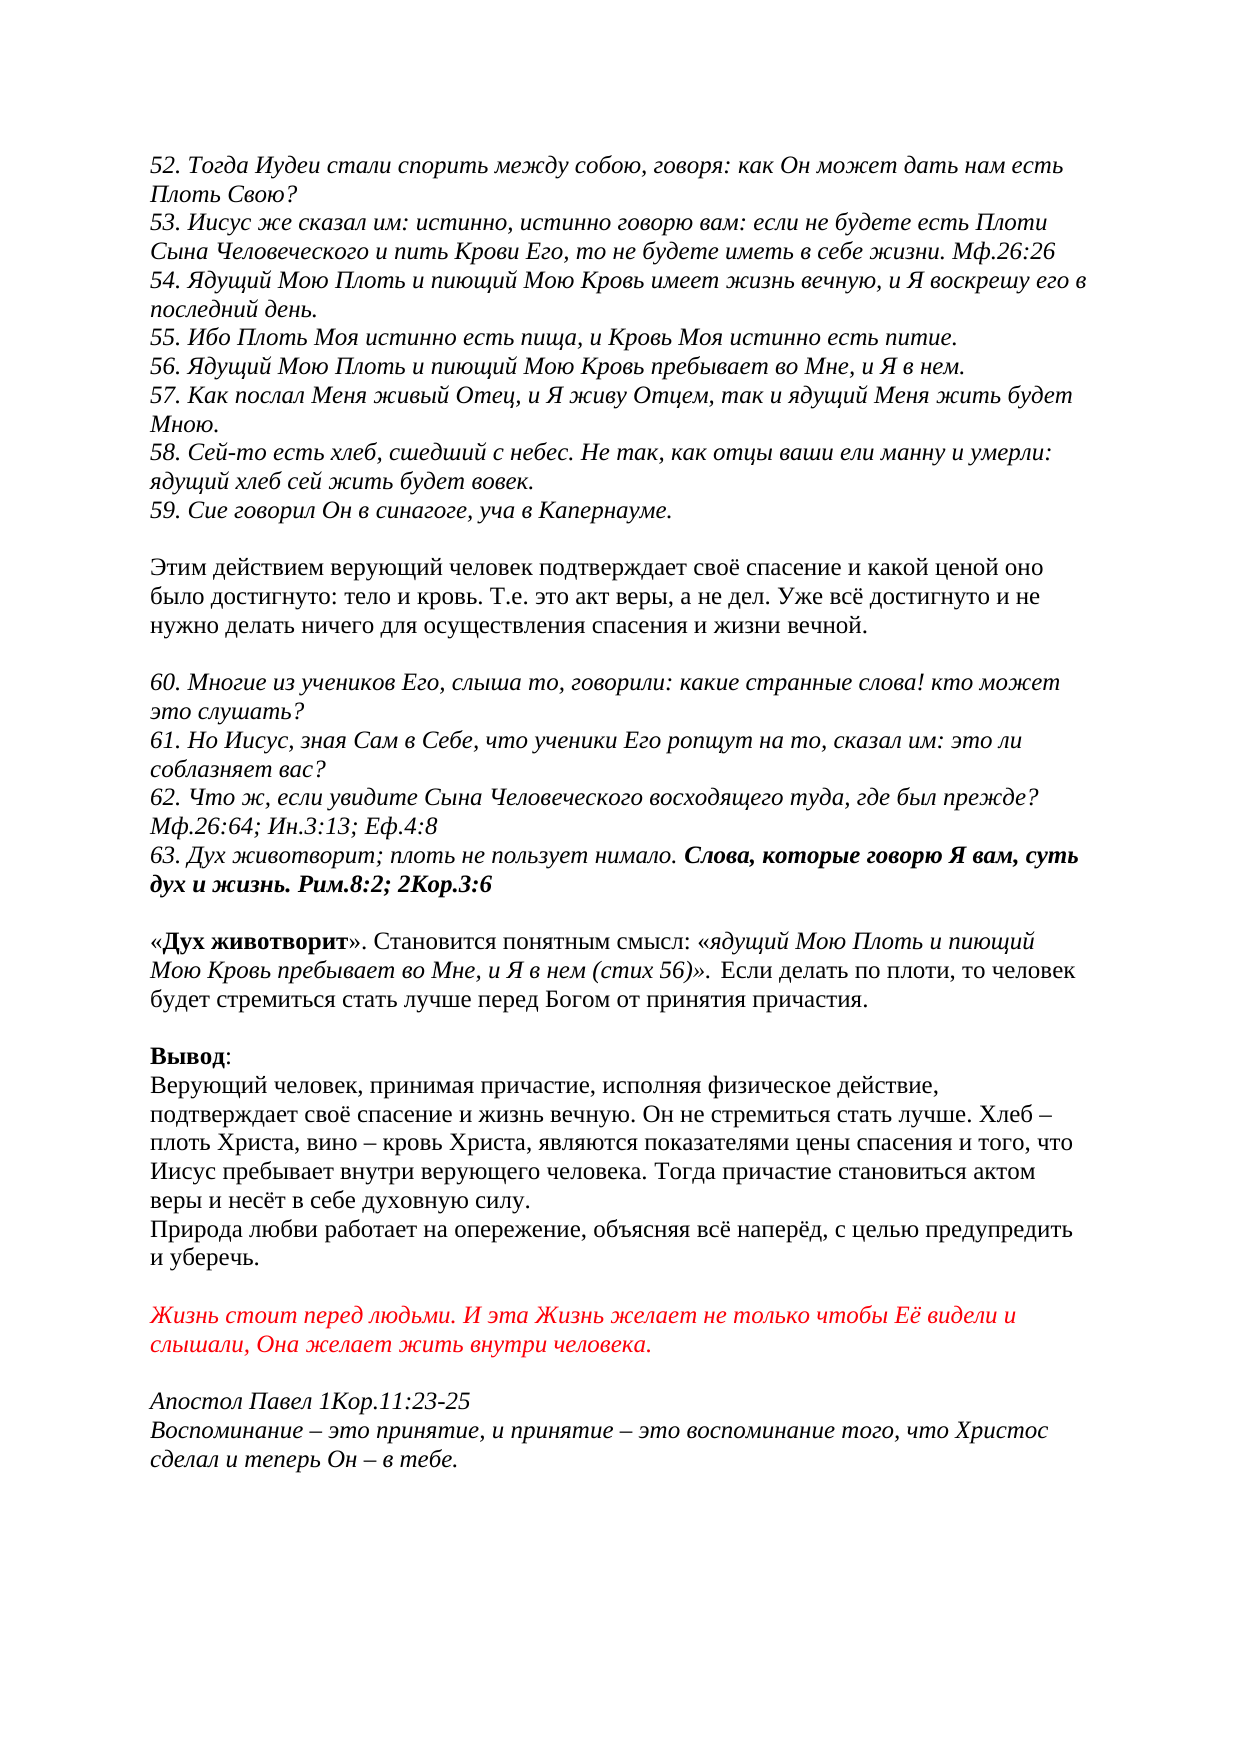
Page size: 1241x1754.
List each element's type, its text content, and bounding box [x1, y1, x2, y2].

text 55. Ибо Плоть Моя истинно есть пища, и Кровь Моя истинно есть питие. [150, 322, 1090, 351]
text Этим действием верующий человек подтверждает своё спасение и какой ценой оно было достигнуто: тело и кровь. Т.е. это акт веры, а не дел. Уже всё достигнуто и не нужно делать ничего для осуществления спасения и жизни вечной. [150, 552, 1090, 639]
text Верующий человек, принимая причастие, исполняя физическое действие, подтверждает своё спасение и жизнь вечную. Он не стремиться стать лучше. Хлеб – плоть Христа, вино – кровь Христа, являются показателями цены спасения и того, что Иисус пребывает внутри верующего человека. Тогда причастие становиться актом веры и несёт в себе духовную силу. [150, 1070, 1090, 1214]
text Вывод: [150, 1041, 1090, 1070]
text 56. Ядущий Мою Плоть и пиющий Мою Кровь пребывает во Мне, и Я в нем. [150, 351, 1090, 380]
text 53. Иисус же сказал им: истинно, истинно говорю вам: если не будете есть Плоти Сына Человеческого и пить Крови Его, то не будете иметь в себе жизни. Мф.26:26 [150, 207, 1090, 265]
text 63. Дух животворит; плоть не пользует нимало. Слова, которые говорю Я вам, суть дух и жизнь. Рим.8:2; 2Кор.3:6 [150, 840, 1090, 897]
text 62. Что ж, если увидите Сына Человеческого восходящего туда, где был прежде? Мф.26:64; Ин.3:13; Еф.4:8 [150, 782, 1090, 840]
text 61. Но Иисус, зная Сам в Себе, что ученики Его ропщут на то, сказал им: это ли соблазняет вас? [150, 725, 1090, 782]
text 57. Как послал Меня живый Отец, и Я живу Отцем, так и ядущий Меня жить будет Мною. [150, 380, 1090, 437]
text Жизнь стоит перед людьми. И эта Жизнь желает не только чтобы Её видели и слышали, Она желает жить внутри человека. [150, 1300, 1090, 1357]
text Апостол Павел 1Кор.11:23-25 [150, 1386, 1090, 1415]
text «Дух животворит». Становится понятным смысл: «ядущий Мою Плоть и пиющий Мою Кровь пребывает во Мне, и Я в нем (стих 56)». Если делать по плоти, то человек будет стремиться стать лучше перед Богом от принятия причастия. [150, 926, 1090, 1012]
text 59. Сие говорил Он в синагоге, уча в Капернауме. [150, 495, 1090, 524]
text Воспоминание – это принятие, и принятие – это воспоминание того, что Христос сделал и теперь Он – в тебе. [150, 1415, 1090, 1472]
text 60. Многие из учеников Его, слыша то, говорили: какие странные слова! кто может это слушать? [150, 667, 1090, 725]
text 54. Ядущий Мою Плоть и пиющий Мою Кровь имеет жизнь вечную, и Я воскрешу его в последний день. [150, 265, 1090, 322]
text 52. Тогда Иудеи стали спорить между собою, говоря: как Он может дать нам есть Плоть Свою? [150, 150, 1090, 207]
text 58. Сей-то есть хлеб, сшедший с небес. Не так, как отцы ваши ели манну и умерли: ядущий хлеб сей жить будет вовек. [150, 437, 1090, 495]
text Природа любви работает на опережение, объясняя всё наперёд, с целью предупредить и уберечь. [150, 1214, 1090, 1271]
